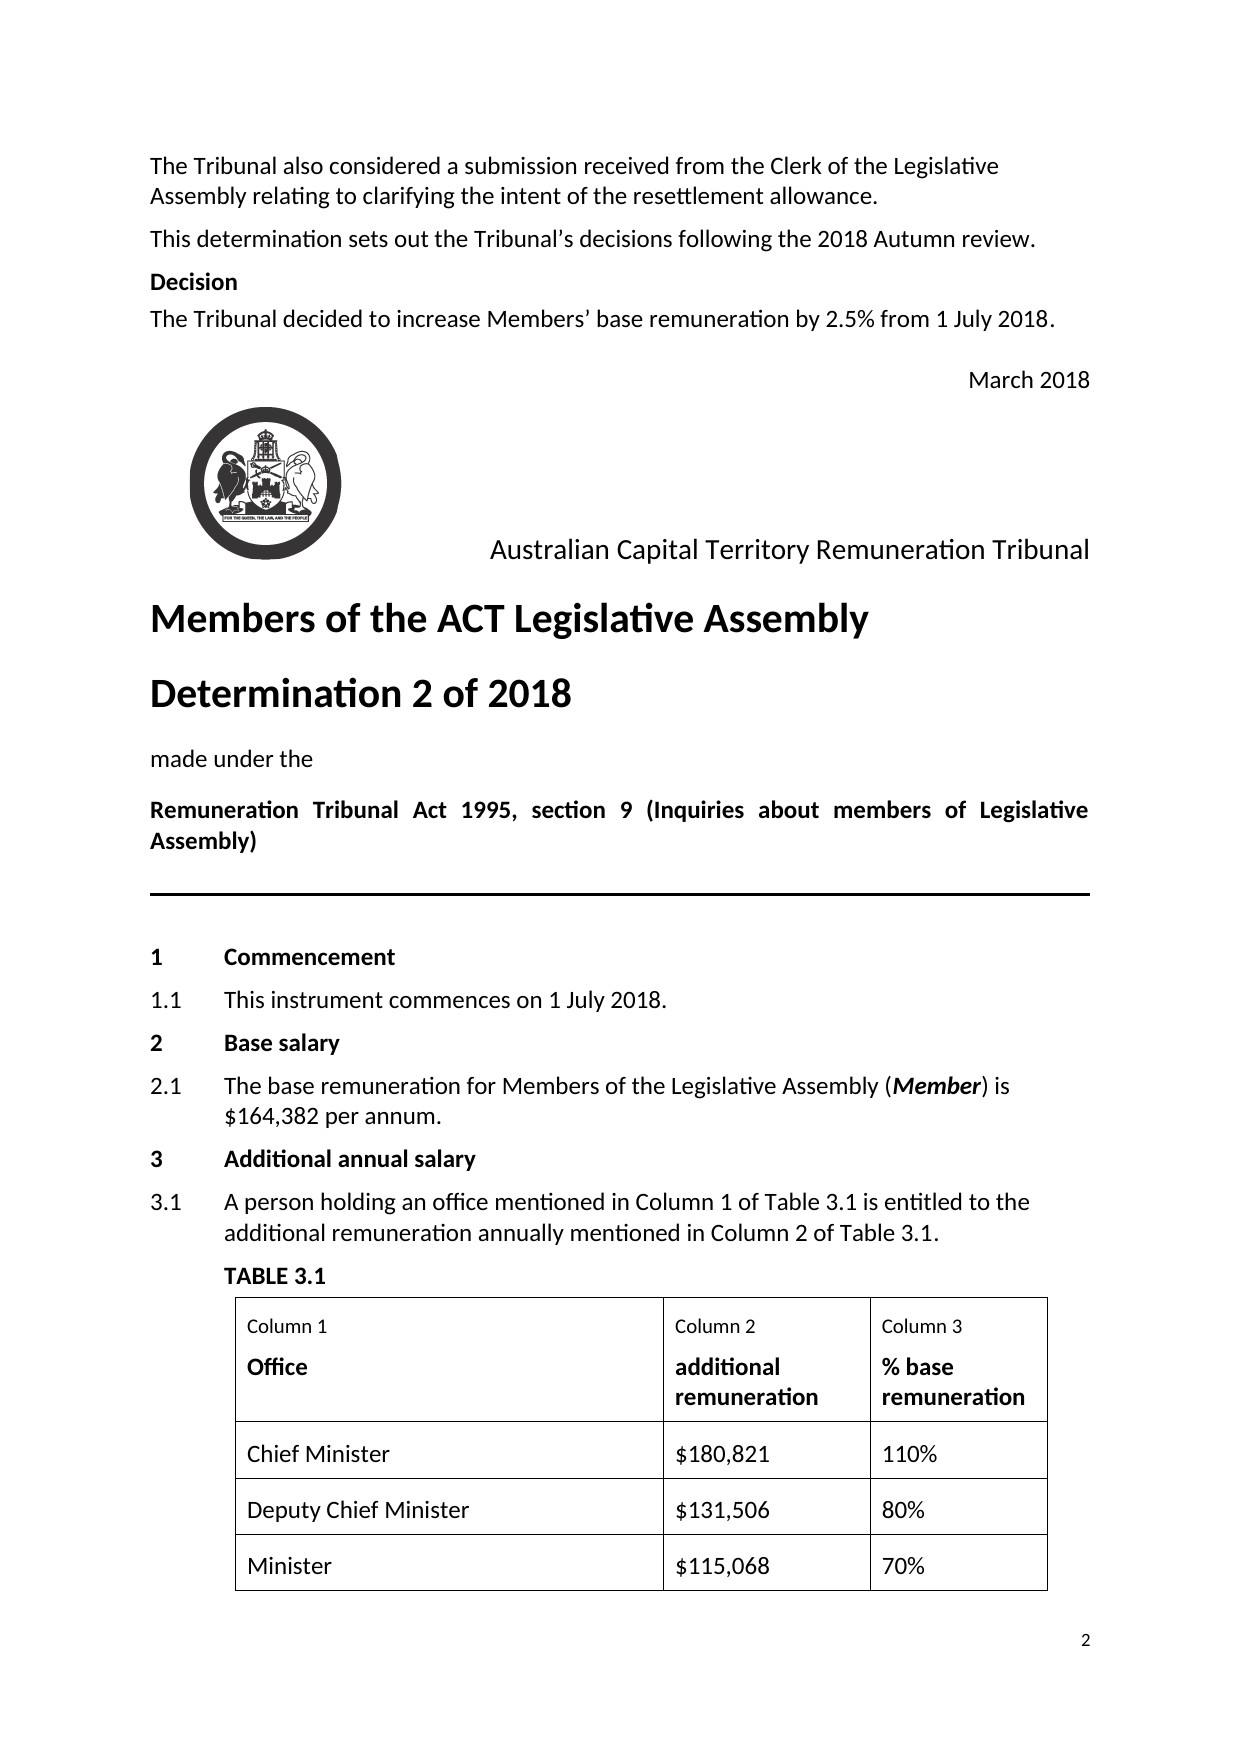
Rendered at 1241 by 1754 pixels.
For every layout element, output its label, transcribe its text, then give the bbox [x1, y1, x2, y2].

table_cell 110% [871, 1422, 1047, 1477]
table_header Column 3 % base remuneration [871, 1298, 1047, 1421]
table_header Column 2 additional remuneration [664, 1298, 870, 1421]
table_cell $180,821 [664, 1422, 870, 1477]
table_cell Chief Minister [236, 1422, 663, 1477]
text This determination sets out the Tribunal’s decisions following the 2018 Autumn review. [150, 223, 1090, 254]
table_cell Minister [236, 1535, 663, 1590]
text The Tribunal decided to increase Members’ base remuneration by 2.5% from 1 July 2018. [150, 303, 1090, 334]
text Australian Capital Territory Remuneration Tribunal [150, 407, 1090, 567]
subtitle Determination 2 of 2018 [150, 667, 1090, 718]
text TABLE 3.1 [224, 1260, 1090, 1290]
table_cell 80% [871, 1479, 1047, 1533]
table_cell 70% [871, 1535, 1047, 1590]
table_cell $131,506 [664, 1479, 870, 1533]
table_cell $115,068 [664, 1535, 870, 1590]
text The Tribunal also considered a submission received from the Clerk of the Legislative Assembly relating to clarifying the intent of the resettlement allowance. [150, 150, 1090, 211]
table_header Column 1 Office [236, 1298, 663, 1421]
subtitle Base salary [150, 1027, 1090, 1057]
text March 2018 [187, 364, 1090, 395]
text made under the [150, 743, 1090, 774]
text Remuneration Tribunal Act 1995, section 9 (Inquiries about members of Legislative Assembly) [150, 795, 1090, 856]
subtitle Commencement [150, 941, 1090, 971]
subtitle Members of the ACT Legislative Assembly [150, 592, 1090, 642]
list This instrument commences on 1 July 2018. [150, 984, 1090, 1014]
table_cell Deputy Chief Minister [236, 1479, 663, 1533]
text Decision [150, 267, 1090, 297]
picture [189, 407, 356, 560]
list The base remuneration for Members of the Legislative Assembly (Member) is $164,382 per annum. [150, 1070, 1090, 1131]
subtitle Additional annual salary [150, 1143, 1090, 1174]
list A person holding an office mentioned in Column 1 of Table 3.1 is entitled to the additional remuneration annually mentioned in Column 2 of Table 3.1. [150, 1186, 1090, 1247]
